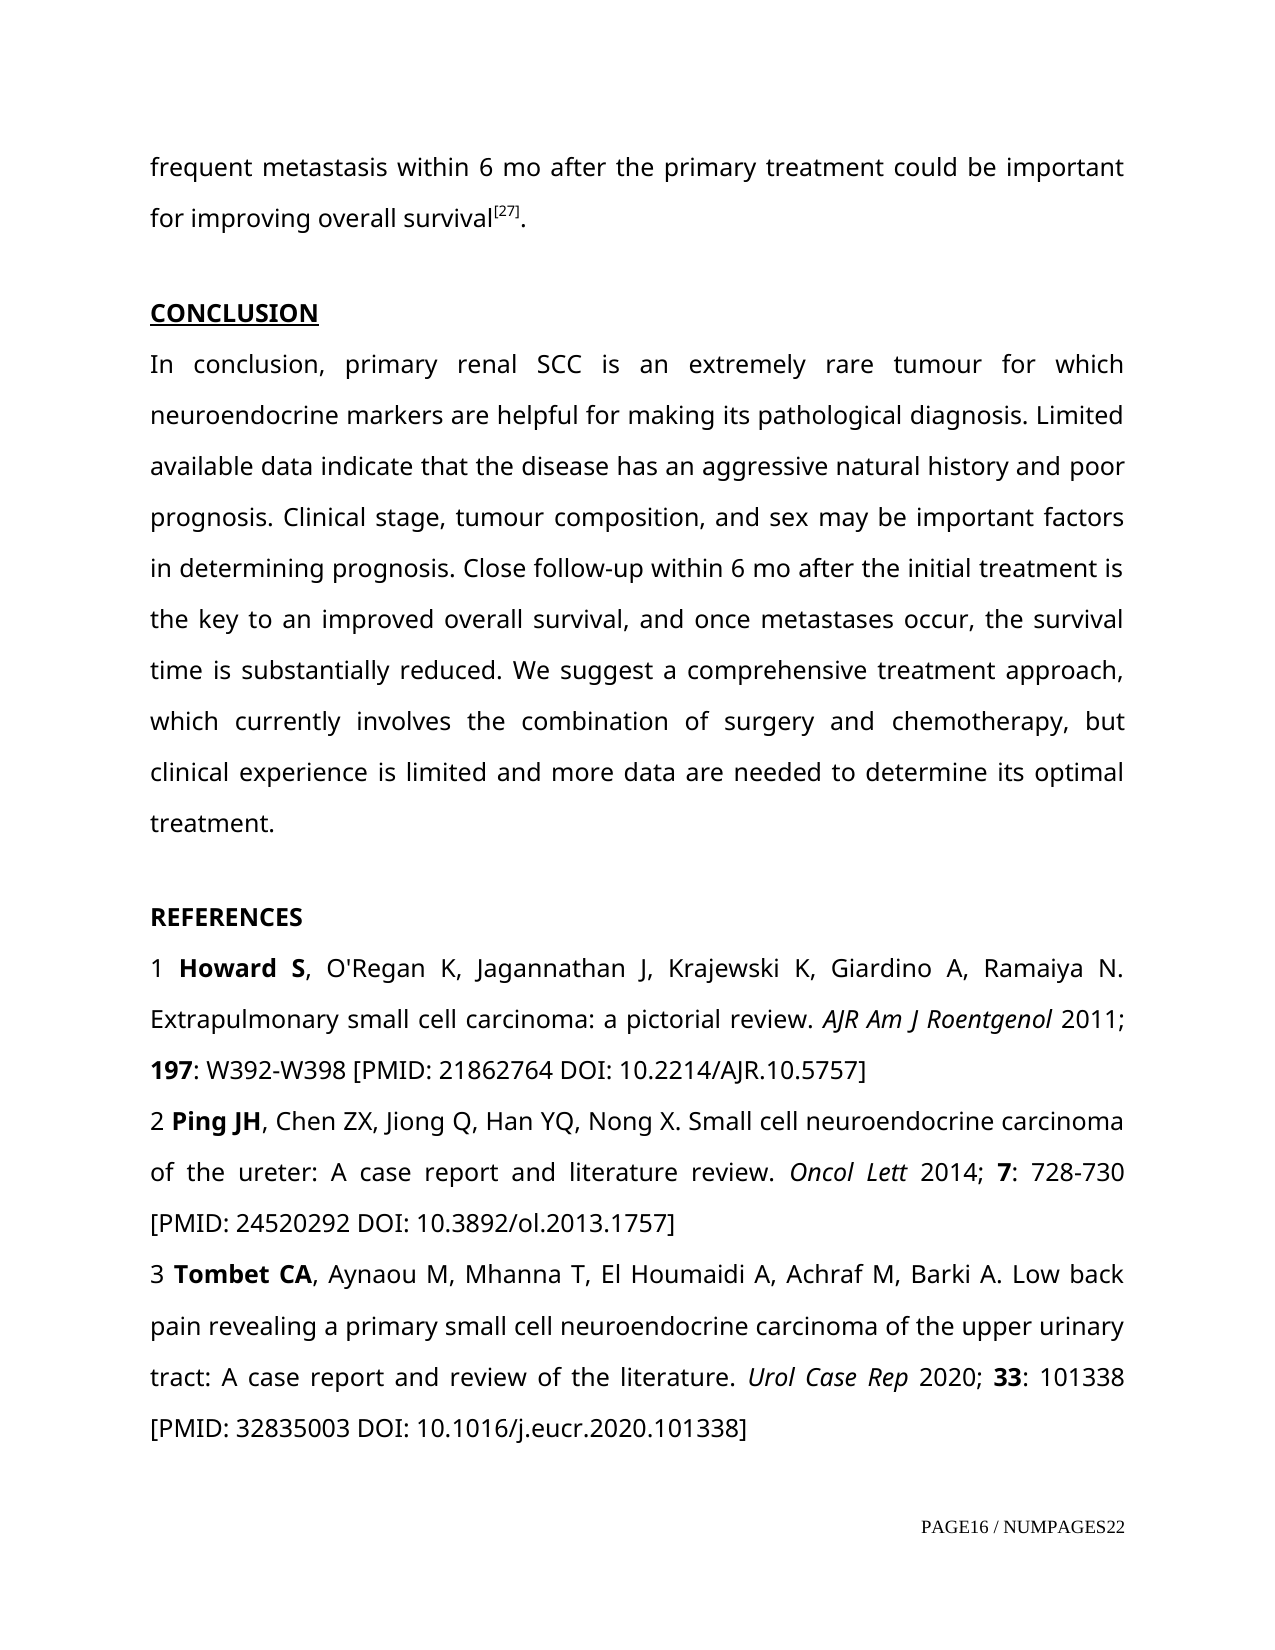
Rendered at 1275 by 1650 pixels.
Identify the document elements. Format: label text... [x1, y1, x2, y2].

text In conclusion, primary renal SCC is an extremely rare tumour for which neuroendocrine markers are helpful for making its pathological diagnosis. Limited available data indicate that the disease has an aggressive natural history and poor prognosis. Clinical stage, tumour composition, and sex may be important factors in determining prognosis. Close follow-up within 6 mo after the initial treatment is the key to an improved overall survival, and once metastases occur, the survival time is substantially reduced. We suggest a comprehensive treatment approach, which currently involves the combination of surgery and chemotherapy, but clinical experience is limited and more data are needed to determine its optimal treatment. [150, 346, 1125, 840]
text CONCLUSION [150, 295, 1125, 329]
text 1 Howard S, O'Regan K, Jagannathan J, Krajewski K, Giardino A, Ramaiya N. Extrapulmonary small cell carcinoma: a pictorial review. AJR Am J Roentgenol 2011; 197: W392-W398 [PMID: 21862764 DOI: 10.2214/AJR.10.5757] [150, 951, 1125, 1087]
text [150, 150, 1125, 235]
text REFERENCES [150, 900, 1125, 934]
text 2 Ping JH, Chen ZX, Jiong Q, Han YQ, Nong X. Small cell neuroendocrine carcinoma of the ureter: A case report and literature review. Oncol Lett 2014; 7: 728-730 [PMID: 24520292 DOI: 10.3892/ol.2013.1757] [150, 1104, 1125, 1240]
text 3 Tombet CA, Aynaou M, Mhanna T, El Houmaidi A, Achraf M, Barki A. Low back pain revealing a primary small cell neuroendocrine carcinoma of the upper urinary tract: A case report and review of the literature. Urol Case Rep 2020; 33: 101338 [PMID: 32835003 DOI: 10.1016/j.eucr.2020.101338] [150, 1257, 1125, 1444]
